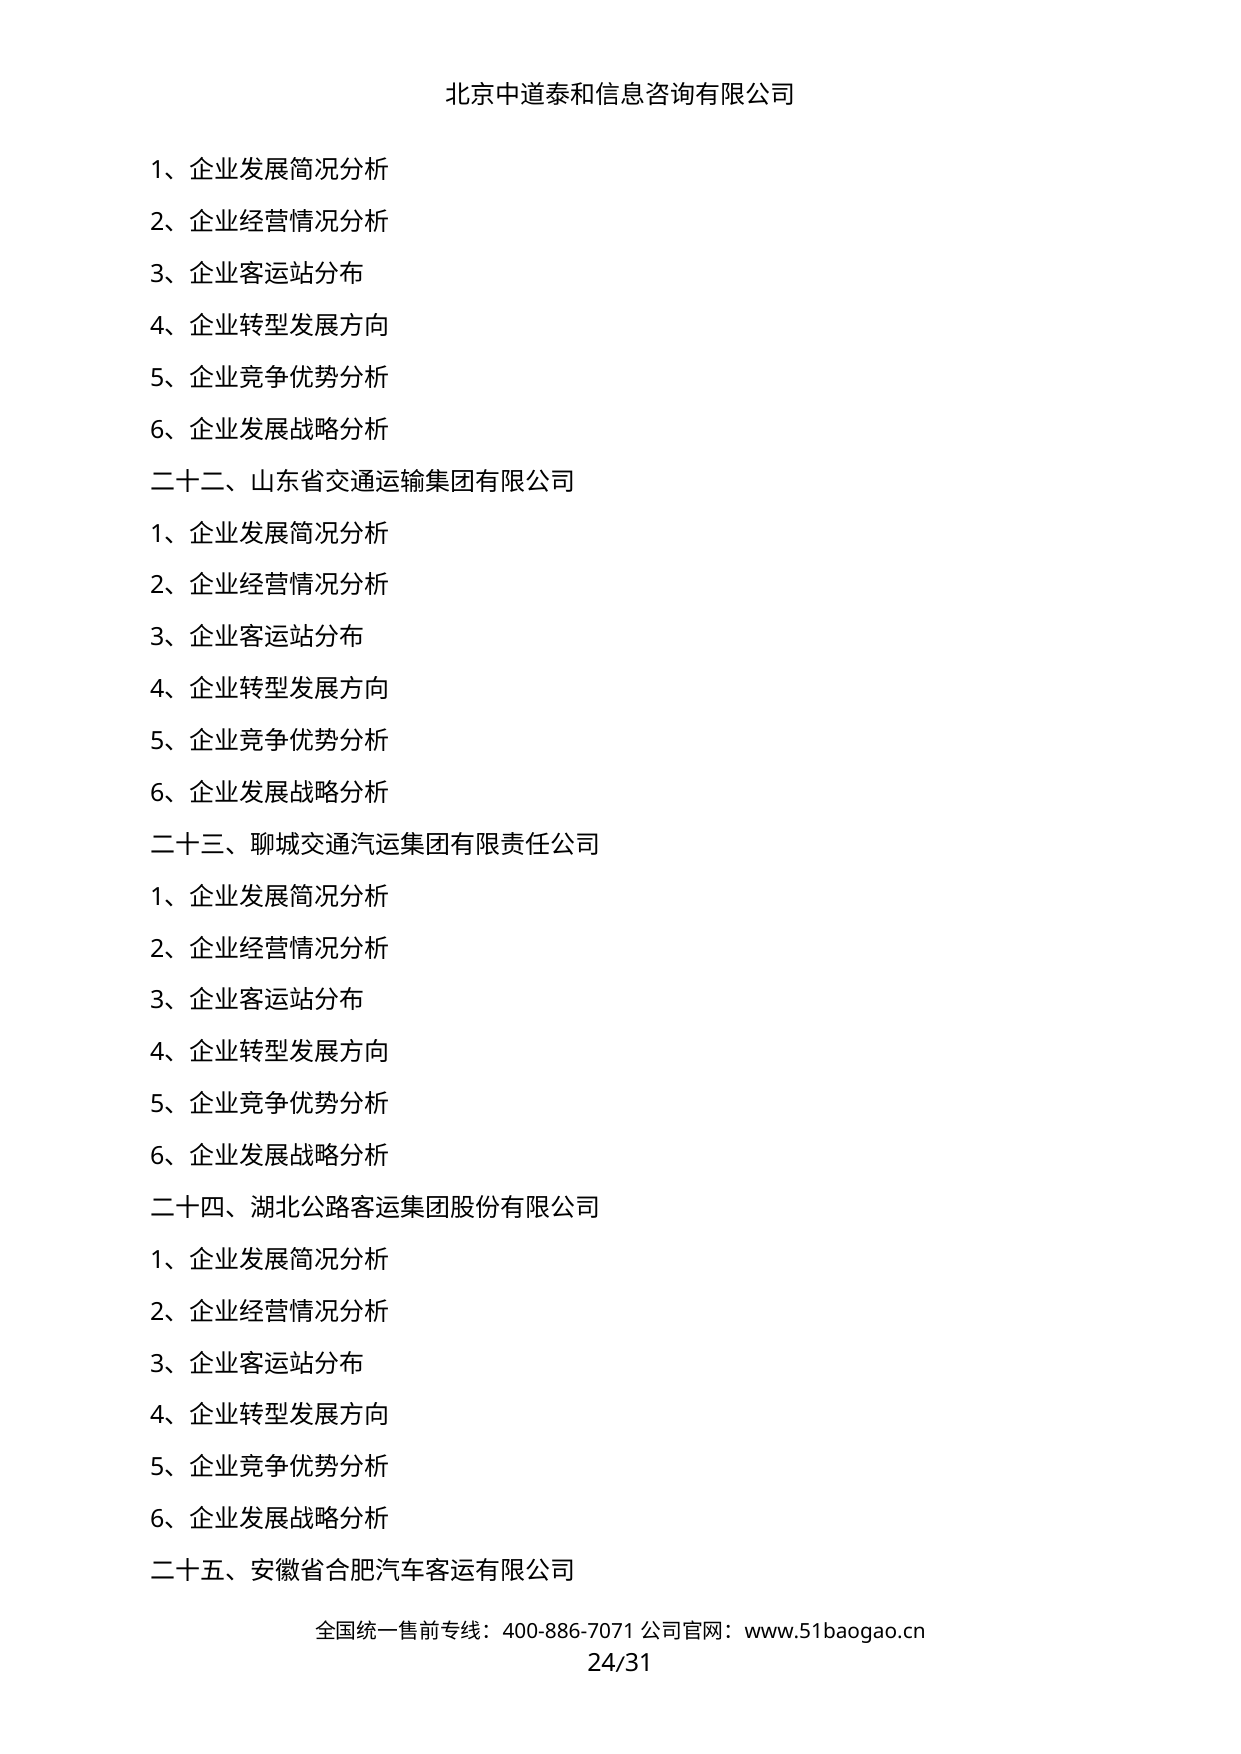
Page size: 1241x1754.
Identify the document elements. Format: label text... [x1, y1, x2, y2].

text 二十四、湖北公路客运集团股份有限公司 [150, 1187, 1090, 1224]
text 二十五、安徽省合肥汽车客运有限公司 [150, 1551, 1090, 1587]
text 二十二、山东省交通运输集团有限公司 [150, 461, 1090, 497]
text 6、企业发展战略分析 [150, 1499, 1090, 1535]
text 1、企业发展简况分析 [150, 876, 1090, 912]
text 5、企业竞争优势分析 [150, 721, 1090, 757]
text 1、企业发展简况分析 [150, 513, 1090, 549]
text 6、企业发展战略分析 [150, 772, 1090, 809]
text 4、企业转型发展方向 [150, 1032, 1090, 1068]
text 5、企业竞争优势分析 [150, 1447, 1090, 1483]
text 4、企业转型发展方向 [150, 669, 1090, 705]
text 3、企业客运站分布 [150, 1343, 1090, 1379]
text 二十三、聊城交通汽运集团有限责任公司 [150, 824, 1090, 861]
text 2、企业经营情况分析 [150, 1291, 1090, 1327]
text 2、企业经营情况分析 [150, 202, 1090, 238]
text 3、企业客运站分布 [150, 617, 1090, 653]
text 5、企业竞争优势分析 [150, 1084, 1090, 1120]
text 6、企业发展战略分析 [150, 1136, 1090, 1172]
text 6、企业发展战略分析 [150, 409, 1090, 446]
text 1、企业发展简况分析 [150, 1239, 1090, 1276]
text 3、企业客运站分布 [150, 980, 1090, 1016]
text 4、企业转型发展方向 [150, 1395, 1090, 1431]
text 2、企业经营情况分析 [150, 928, 1090, 964]
text 5、企业竞争优势分析 [150, 357, 1090, 394]
text 3、企业客运站分布 [150, 254, 1090, 290]
text 4、企业转型发展方向 [150, 306, 1090, 342]
text 1、企业发展简况分析 [150, 150, 1090, 186]
text 2、企业经营情况分析 [150, 565, 1090, 601]
